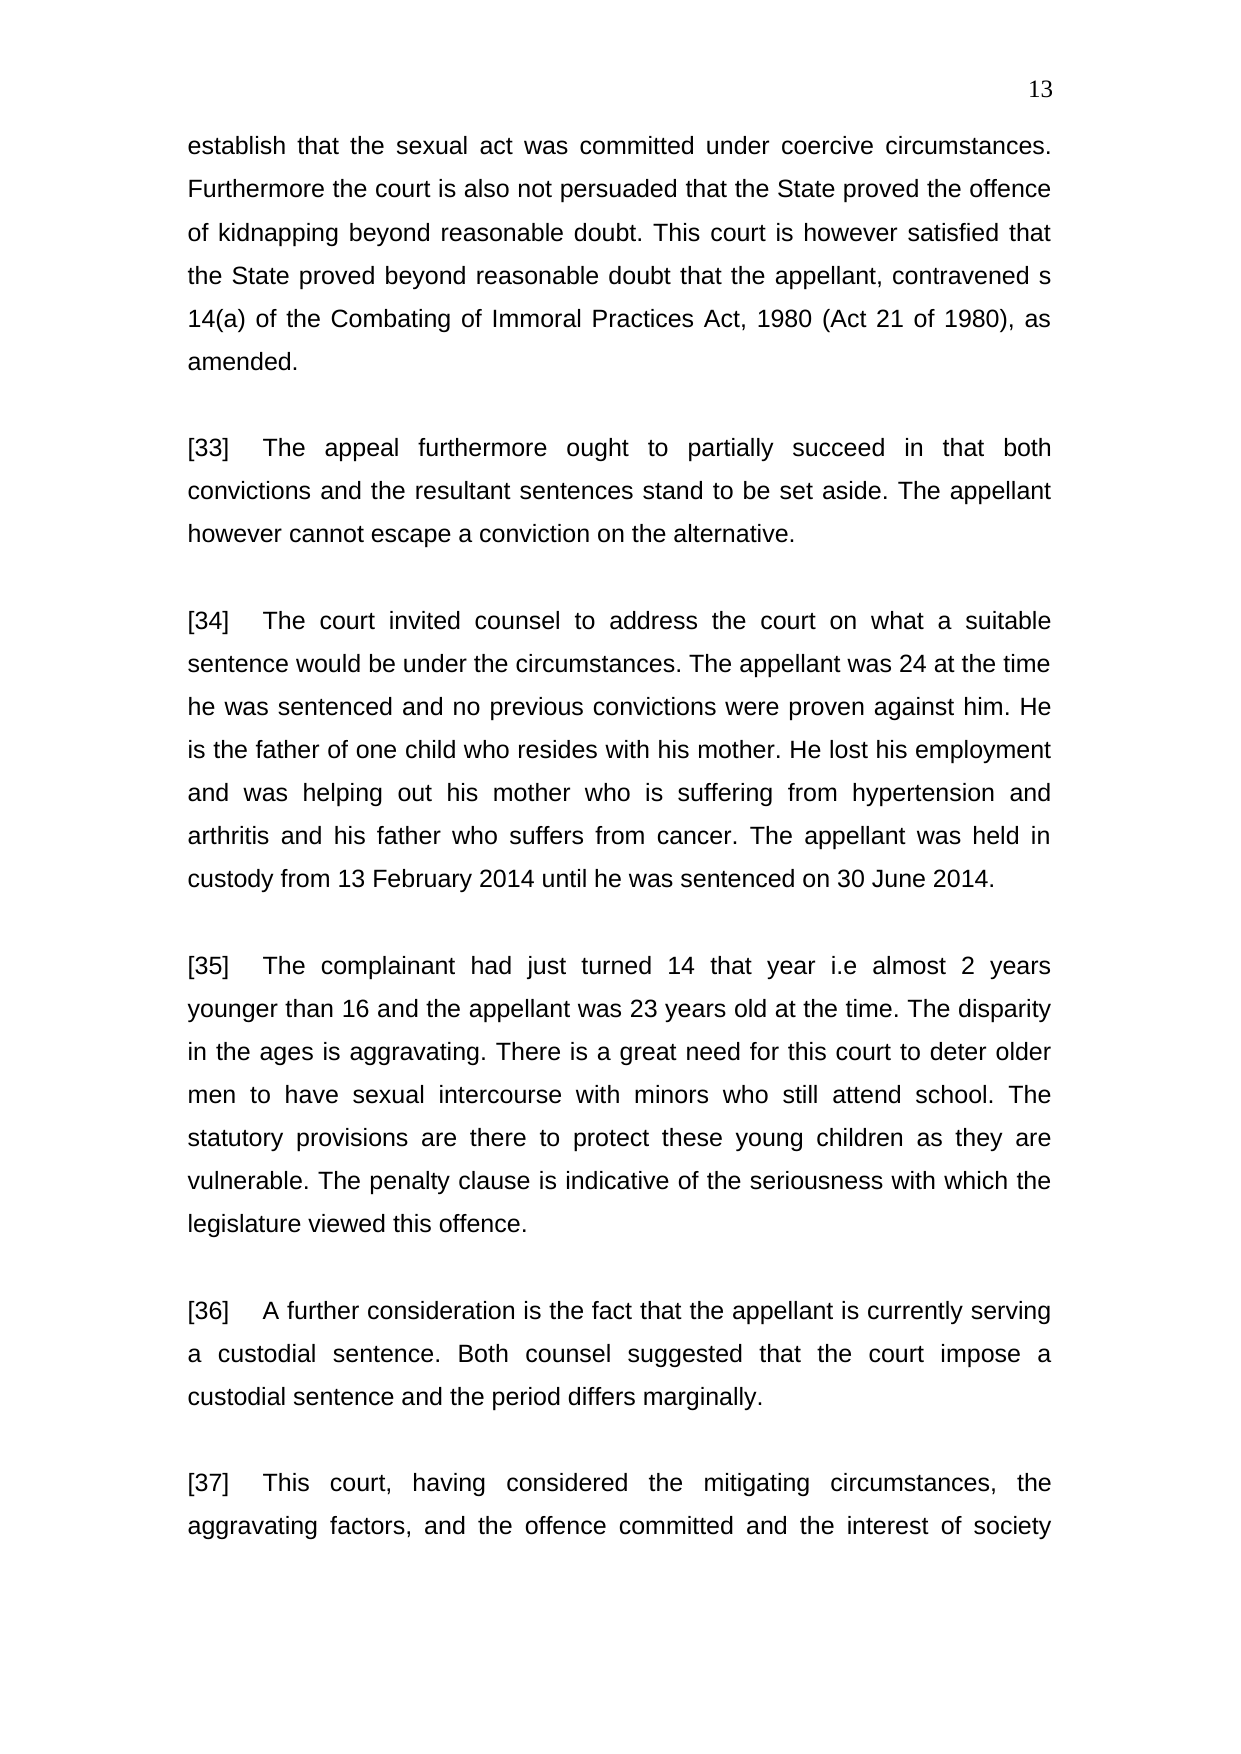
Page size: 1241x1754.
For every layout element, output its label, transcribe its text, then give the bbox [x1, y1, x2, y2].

text [33] The appeal furthermore ought to partially succeed in that both convictions and the resultant sentences stand to be set aside. The appellant however cannot escape a conviction on the alternative. [187, 433, 1053, 548]
text [34] The court invited counsel to address the court on what a suitable sentence would be under the circumstances. The appellant was 24 at the time he was sentenced and no previous convictions were proven against him. He is the father of one child who resides with his mother. He lost his employment and was helping out his mother who is suffering from hypertension and arthritis and his father who suffers from cancer. The appellant was held in custody from 13 February 2014 until he was sentenced on 30 June 2014. [187, 606, 1053, 893]
text [35] The complainant had just turned 14 that year i.e almost 2 years younger than 16 and the appellant was 23 years old at the time. The disparity in the ages is aggravating. There is a great need for this court to deter older men to have sexual intercourse with minors who still attend school. The statutory provisions are there to protect these young children as they are vulnerable. The penalty clause is indicative of the seriousness with which the legislature viewed this offence. [187, 951, 1053, 1238]
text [187, 1468, 1053, 1540]
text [187, 131, 1053, 376]
text [36] A further consideration is the fact that the appellant is currently serving a custodial sentence. Both counsel suggested that the court impose a custodial sentence and the period differs marginally. [187, 1296, 1053, 1411]
